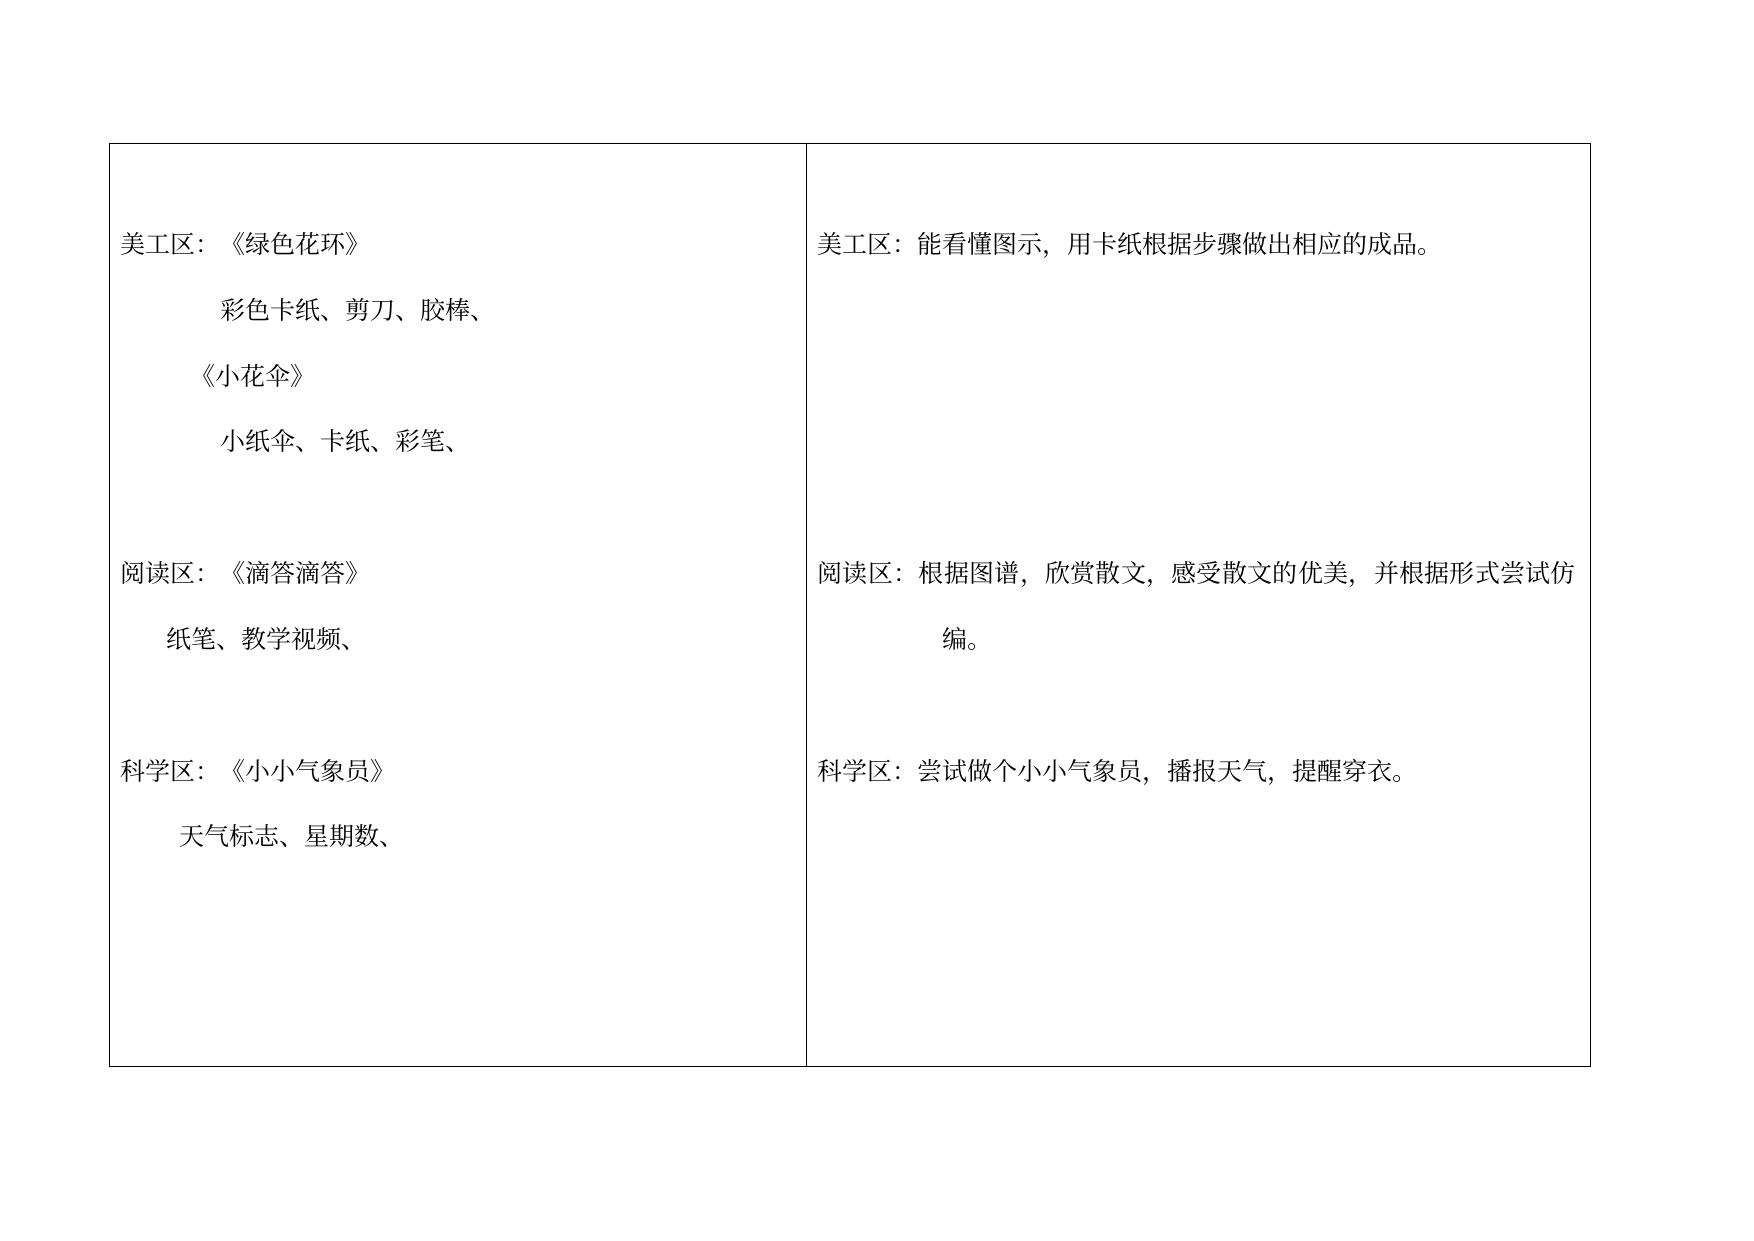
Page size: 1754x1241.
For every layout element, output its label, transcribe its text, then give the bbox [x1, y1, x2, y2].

table_cell 美工区：能看懂图示，用卡纸根据步骤做出相应的成品。 阅读区：根据图谱，欣赏散文，感受散文的优美，并根据形式尝试仿编。 科学区：尝试做个小小气象员，播报天气，提醒穿衣。 [807, 144, 1590, 1066]
table_cell 美工区：《绿色花环》 彩色卡纸、剪刀、胶棒、 《小花伞》 小纸伞、卡纸、彩笔、 阅读区：《滴答滴答》 纸笔、教学视频、 科学区：《小小气象员》 天气标志、星期数、 [110, 144, 806, 1066]
